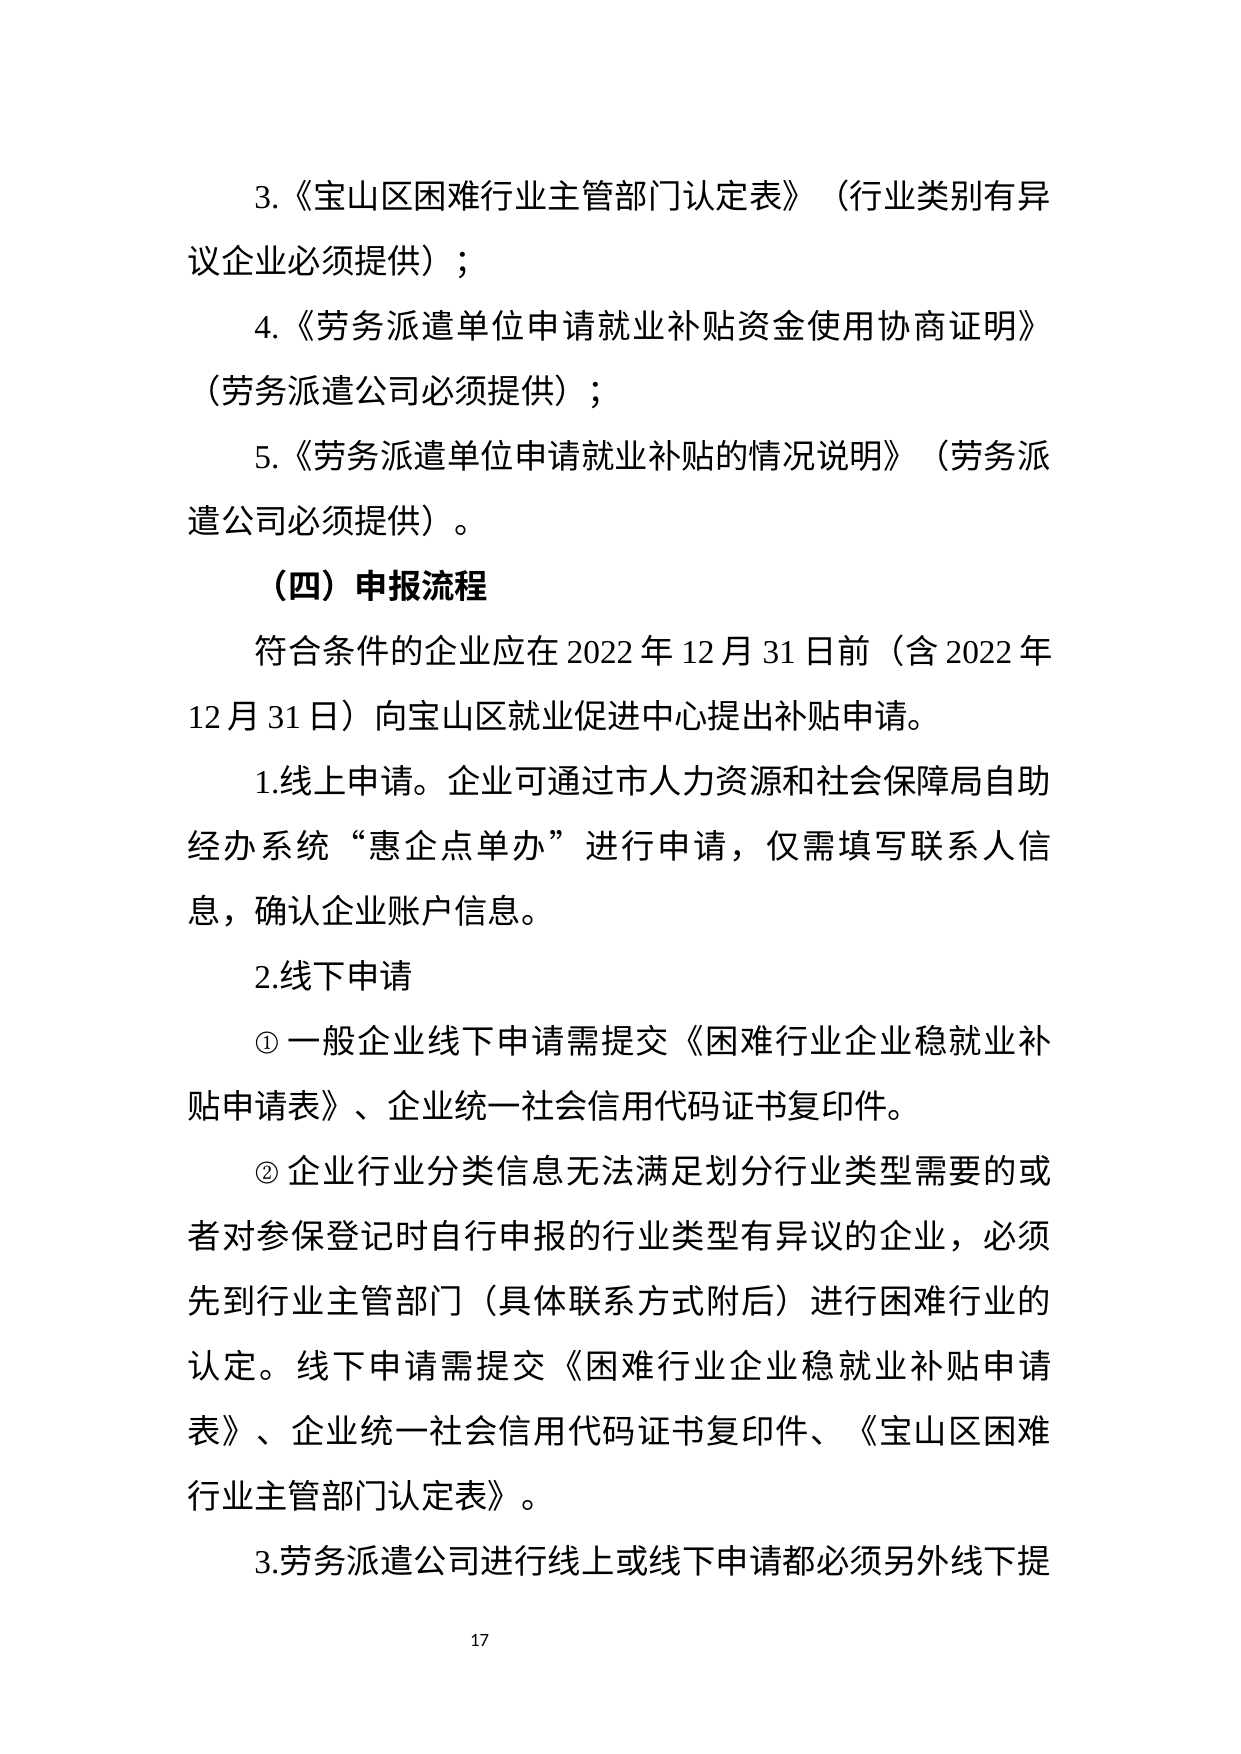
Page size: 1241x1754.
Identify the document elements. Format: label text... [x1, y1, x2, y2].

text ①一般企业线下申请需提交《困难行业企业稳就业补贴申请表》、企业统一社会信用代码证书复印件。 [187, 1007, 1053, 1137]
text ②企业行业分类信息无法满足划分行业类型需要的或者对参保登记时自行申报的行业类型有异议的企业，必须先到行业主管部门（具体联系方式附后）进行困难行业的认定。线下申请需提交《困难行业企业稳就业补贴申请表》、企业统一社会信用代码证书复印件、《宝山区困难行业主管部门认定表》。 [187, 1137, 1053, 1527]
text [187, 1527, 1053, 1592]
text 4.《劳务派遣单位申请就业补贴资金使用协商证明》（劳务派遣公司必须提供）； [187, 292, 1053, 422]
text （四）申报流程 [187, 552, 1053, 617]
text 3.《宝山区困难行业主管部门认定表》（行业类别有异议企业必须提供）； [187, 162, 1053, 292]
text 2.线下申请 [187, 942, 1053, 1007]
text 1.线上申请。企业可通过市人力资源和社会保障局自助经办系统“惠企点单办”进行申请，仅需填写联系人信息，确认企业账户信息。 [187, 747, 1053, 942]
text 符合条件的企业应在2022年12月31日前（含2022年12月31日）向宝山区就业促进中心提出补贴申请。 [187, 617, 1053, 747]
text 5.《劳务派遣单位申请就业补贴的情况说明》（劳务派遣公司必须提供）。 [187, 422, 1053, 552]
